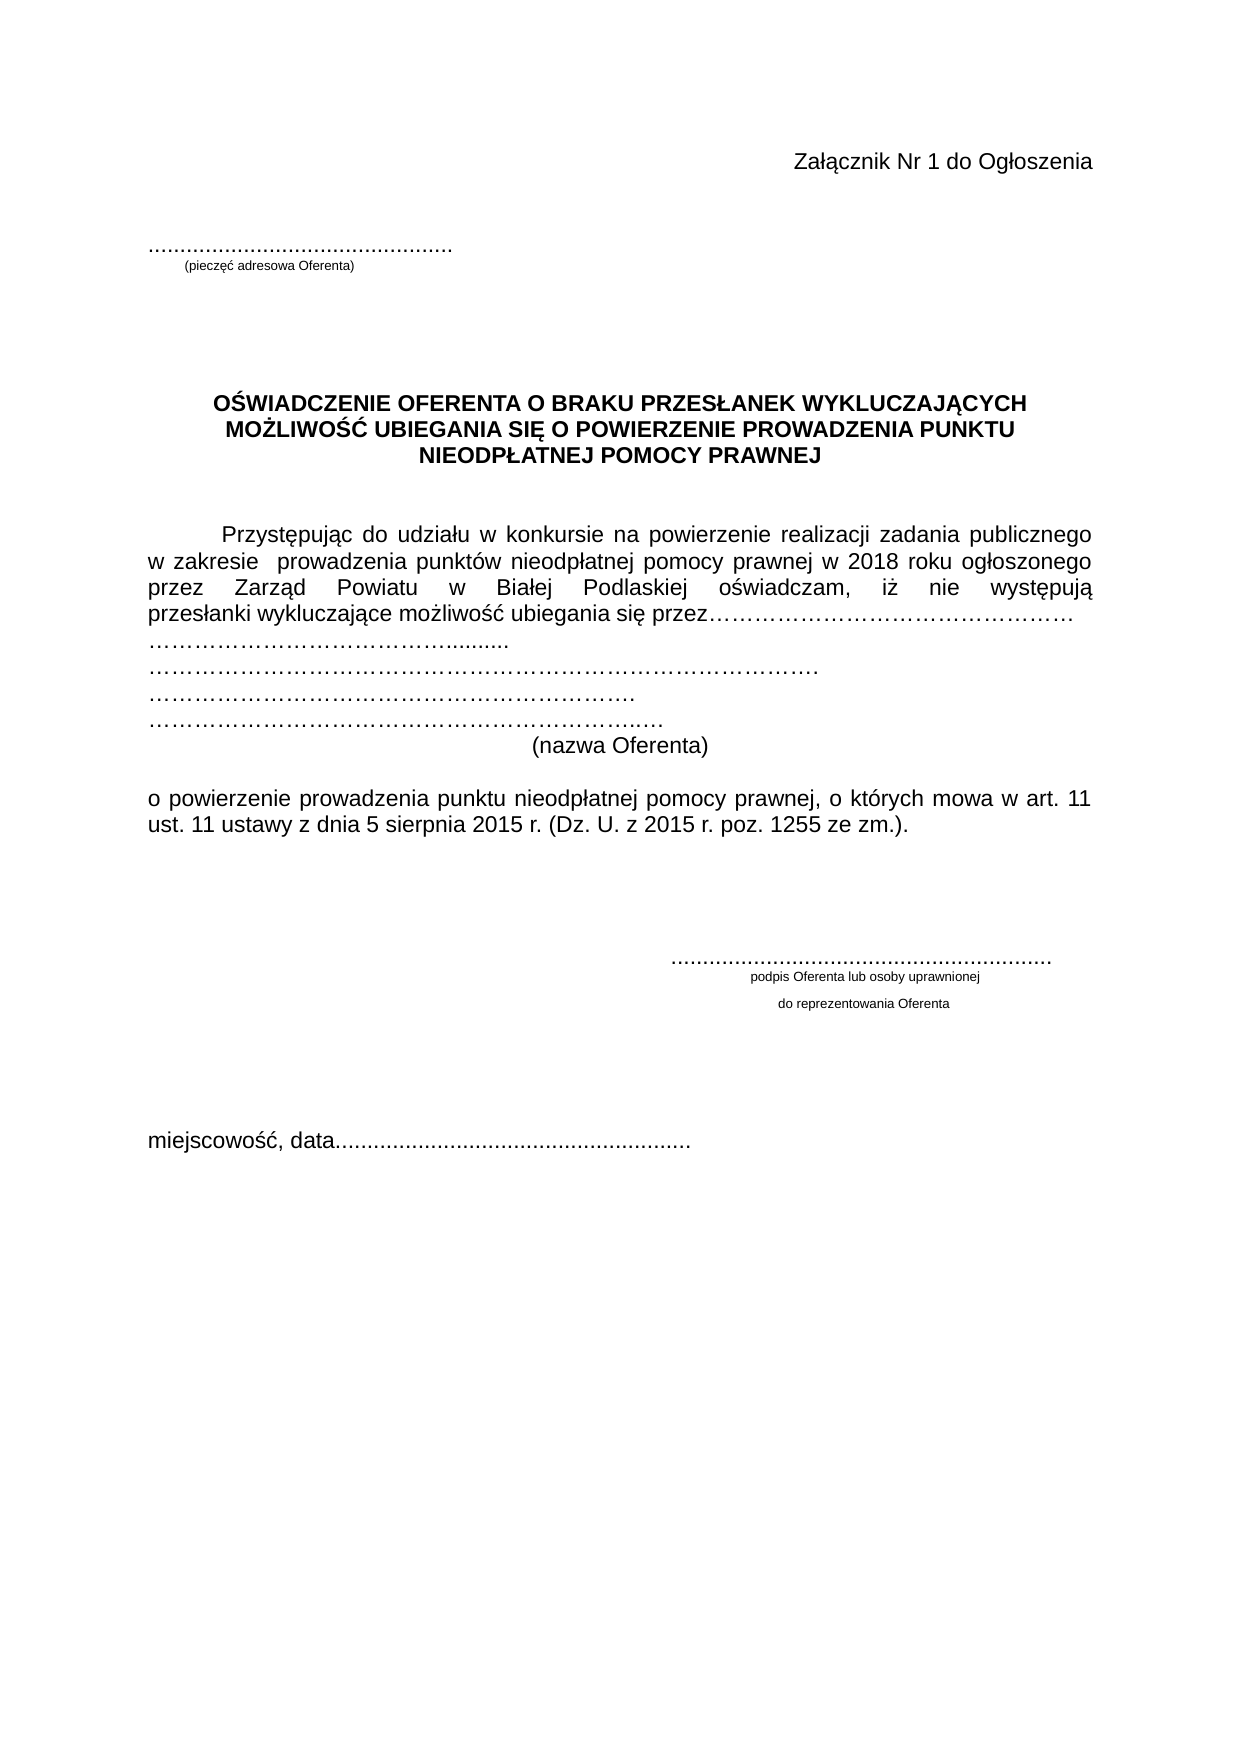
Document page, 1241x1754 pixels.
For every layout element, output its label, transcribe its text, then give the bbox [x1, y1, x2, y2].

text OŚWIADCZENIE OFERENTA O BRAKU PRZESŁANEK WYKLUCZAJĄCYCH MOŻLIWOŚĆ UBIEGANIA SIĘ O POWIERZENIE PROWADZENIA PUNKTU [148, 389, 1093, 442]
text (nazwa Oferenta) [148, 732, 1093, 758]
text Przystępując do udziału w konkursie na powierzenie realizacji zadania publicznego w zakresie prowadzenia punktów nieodpłatnej pomocy prawnej w 2018 roku ogłoszonego przez Zarząd Powiatu w Białej Podlaskiej oświadczam, iż nie występują przesłanki wykluczające możliwość ubiegania się przez……………………………………………………………………………..........…………………………………………………………………………….……………………………………………………….………………………………………………………..… [148, 521, 1093, 732]
text ............................................................ [148, 943, 1093, 969]
text podpis Oferenta lub osoby uprawnionej [148, 969, 1093, 996]
text ................................................ [148, 231, 1093, 258]
text (pieczęć adresowa Oferenta) [148, 258, 1093, 284]
text do reprezentowania Oferenta [148, 996, 1093, 1022]
text o powierzenie prowadzenia punktu nieodpłatnej pomocy prawnej, o których mowa w art. 11 ust. 11 ustawy z dnia 5 sierpnia 2015 r. (Dz. U. z 2015 r. poz. 1255 ze zm.). [148, 785, 1093, 838]
text miejscowość, data........................................................ [148, 1127, 1093, 1154]
text NIEODPŁATNEJ POMOCY PRAWNEJ [148, 442, 1093, 469]
text Załącznik Nr 1 do Ogłoszenia [148, 148, 1093, 174]
